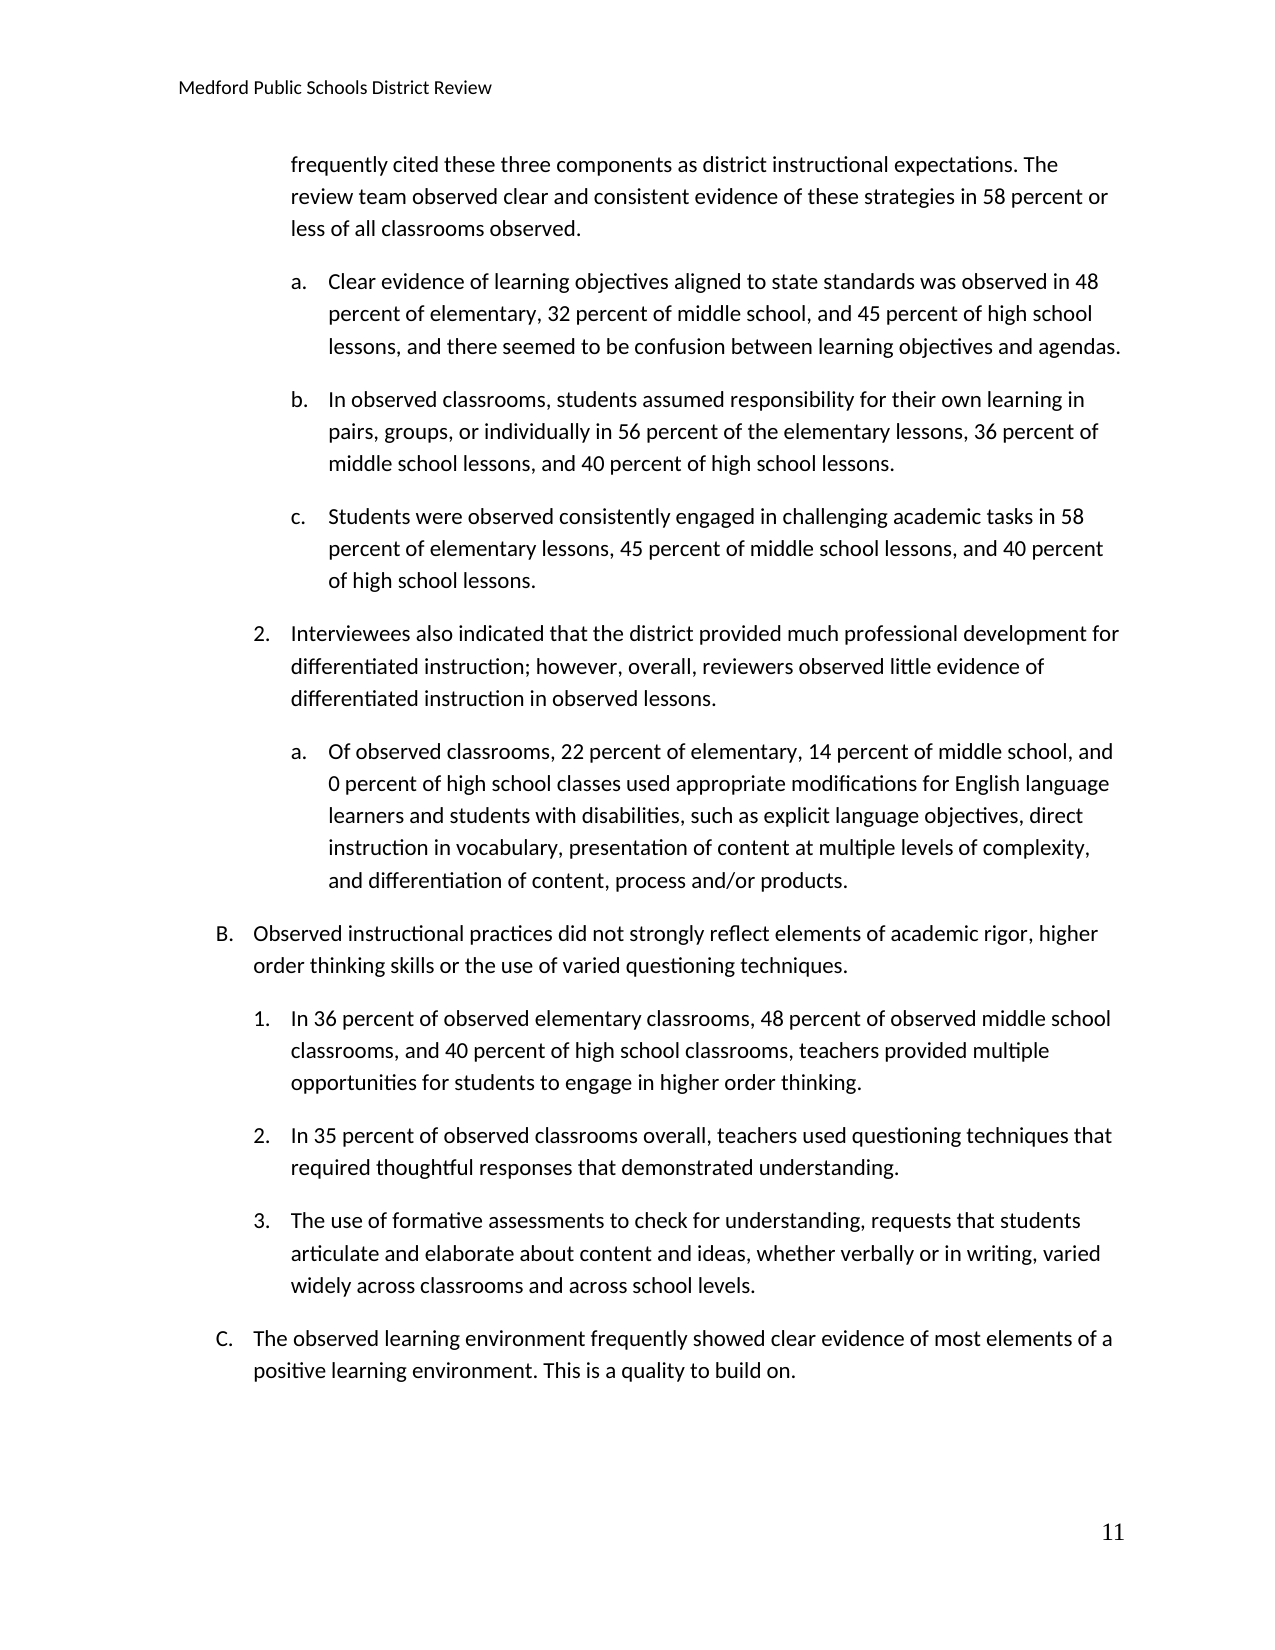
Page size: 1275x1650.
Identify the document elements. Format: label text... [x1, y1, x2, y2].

text 2. Interviewees also indicated that the district provided much professional development for differentiated instruction; however, overall, reviewers observed little evidence of differentiated instruction in observed lessons. [216, 619, 1125, 712]
text 1. In 36 percent of observed elementary classrooms, 48 percent of observed middle school classrooms, and 40 percent of high school classrooms, teachers provided multiple opportunities for students to engage in higher order thinking. [178, 1004, 1125, 1096]
text c. Students were observed consistently engaged in challenging academic tasks in 58 percent of elementary lessons, 45 percent of middle school lessons, and 40 percent of high school lessons. [291, 502, 1125, 594]
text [253, 150, 1125, 242]
text 2. In 35 percent of observed classrooms overall, teachers used questioning techniques that required thoughtful responses that demonstrated understanding. [178, 1121, 1125, 1182]
text a. Of observed classrooms, 22 percent of elementary, 14 percent of middle school, and 0 percent of high school classes used appropriate modifications for English language learners and students with disabilities, such as explicit language objectives, direct instruction in vocabulary, presentation of content at multiple levels of complexity, and differentiation of content, process and/or products. [253, 737, 1125, 894]
text C. The observed learning environment frequently showed clear evidence of most elements of a positive learning environment. This is a quality to build on. [178, 1324, 1125, 1384]
text 3. The use of formative assessments to check for understanding, requests that students articulate and elaborate about content and ideas, whether verbally or in writing, varied widely across classrooms and across school levels. [178, 1207, 1125, 1299]
text a. Clear evidence of learning objectives aligned to state standards was observed in 48 percent of elementary, 32 percent of middle school, and 45 percent of high school lessons, and there seemed to be confusion between learning objectives and agendas. [291, 267, 1125, 360]
text b. In observed classrooms, students assumed responsibility for their own learning in pairs, groups, or individually in 56 percent of the elementary lessons, 36 percent of middle school lessons, and 40 percent of high school lessons. [291, 385, 1125, 477]
text B. Observed instructional practices did not strongly reflect elements of academic rigor, higher order thinking skills or the use of varied questioning techniques. [178, 919, 1125, 979]
